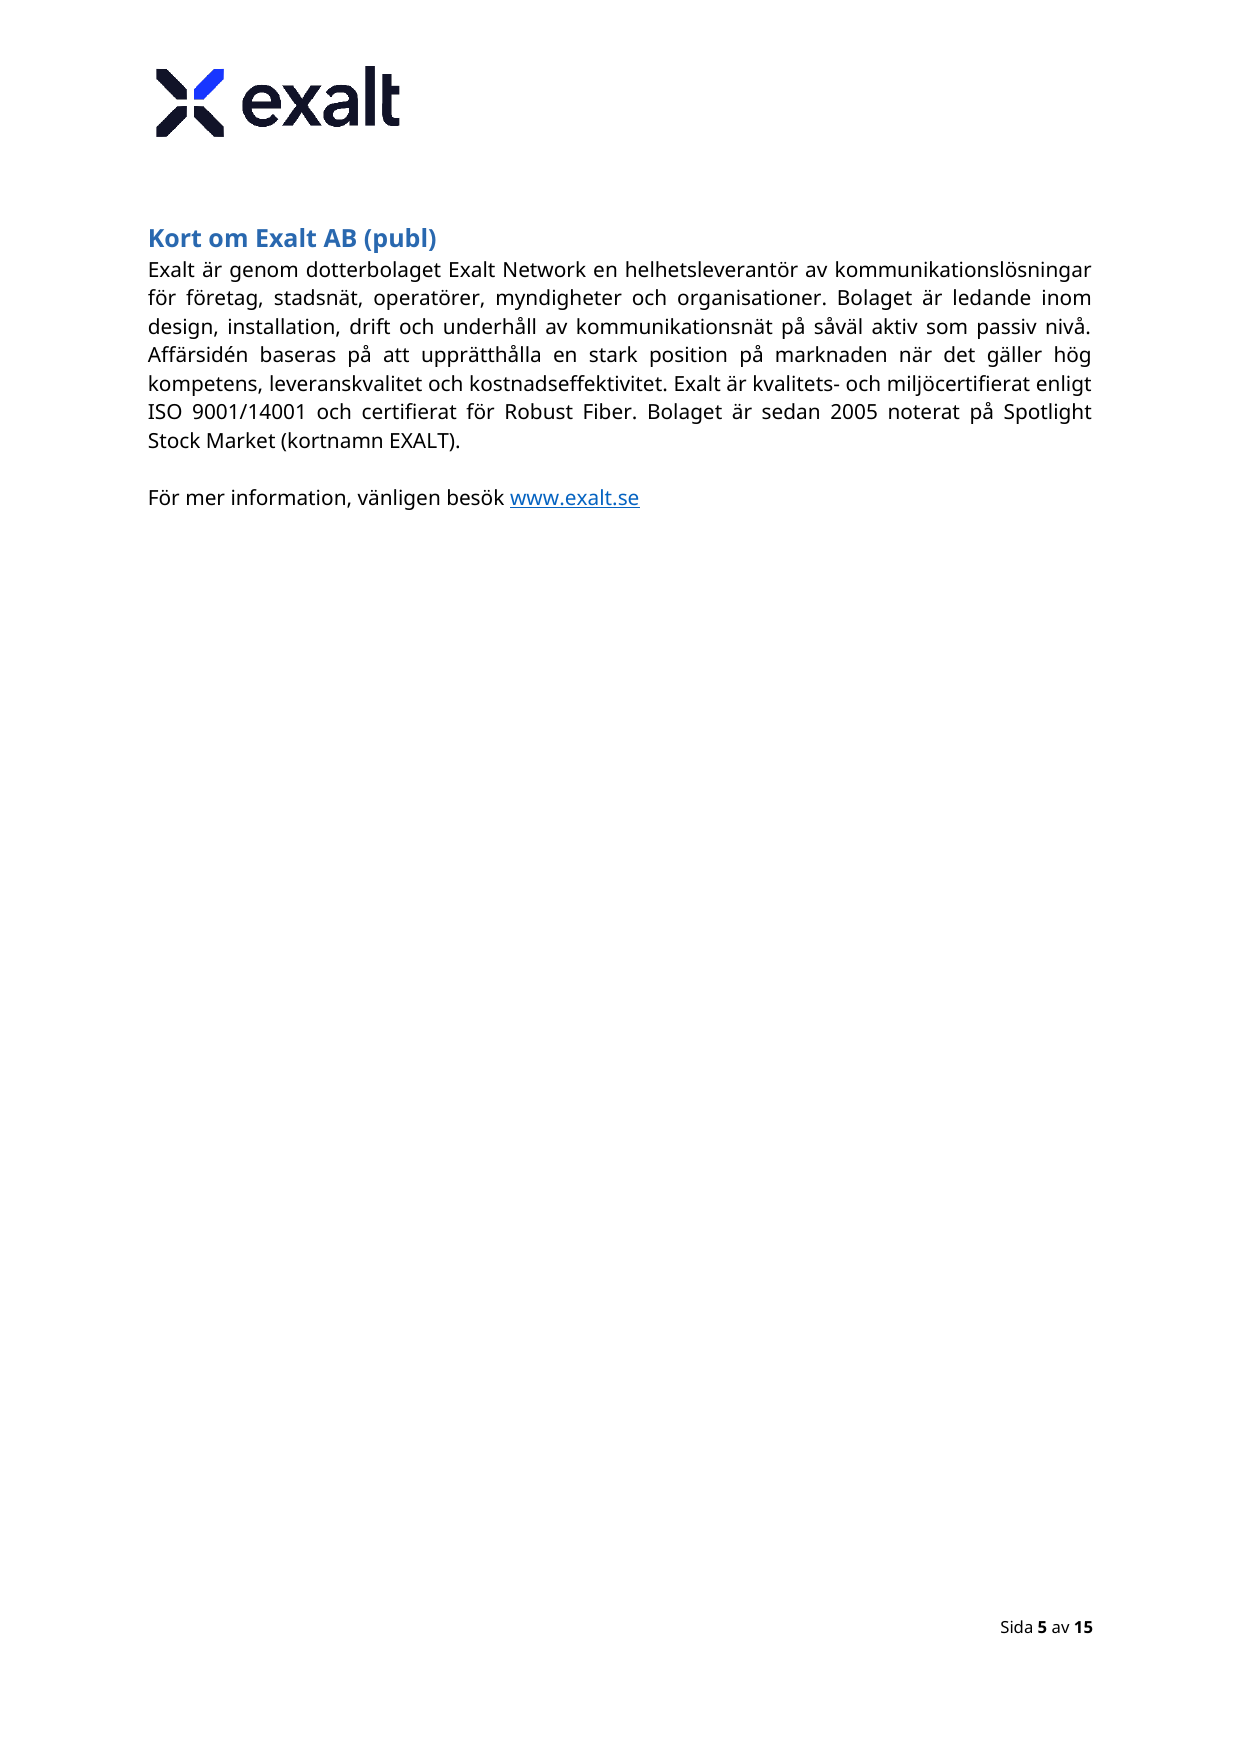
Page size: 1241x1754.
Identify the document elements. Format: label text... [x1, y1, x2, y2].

picture [156, 66, 400, 137]
text Kort om Exalt AB (publ) [148, 221, 1093, 255]
text Exalt är genom dotterbolaget Exalt Network en helhetsleverantör av kommunikationslösningar för företag, stadsnät, operatörer, myndigheter och organisationer. Bolaget är ledande inom design, installation, drift och underhåll av kommunikationsnät på såväl aktiv som passiv nivå. Affärsidén baseras på att upprätthålla en stark position på marknaden när det gäller hög kompetens, leveranskvalitet och kostnadseffektivitet. Exalt är kvalitets- och miljöcertifierat enligt ISO 9001/14001 och certifierat för Robust Fiber. Bolaget är sedan 2005 noterat på Spotlight Stock Market (kortnamn EXALT). [148, 255, 1093, 454]
text För mer information, vänligen besök www.exalt.se [148, 483, 1093, 511]
